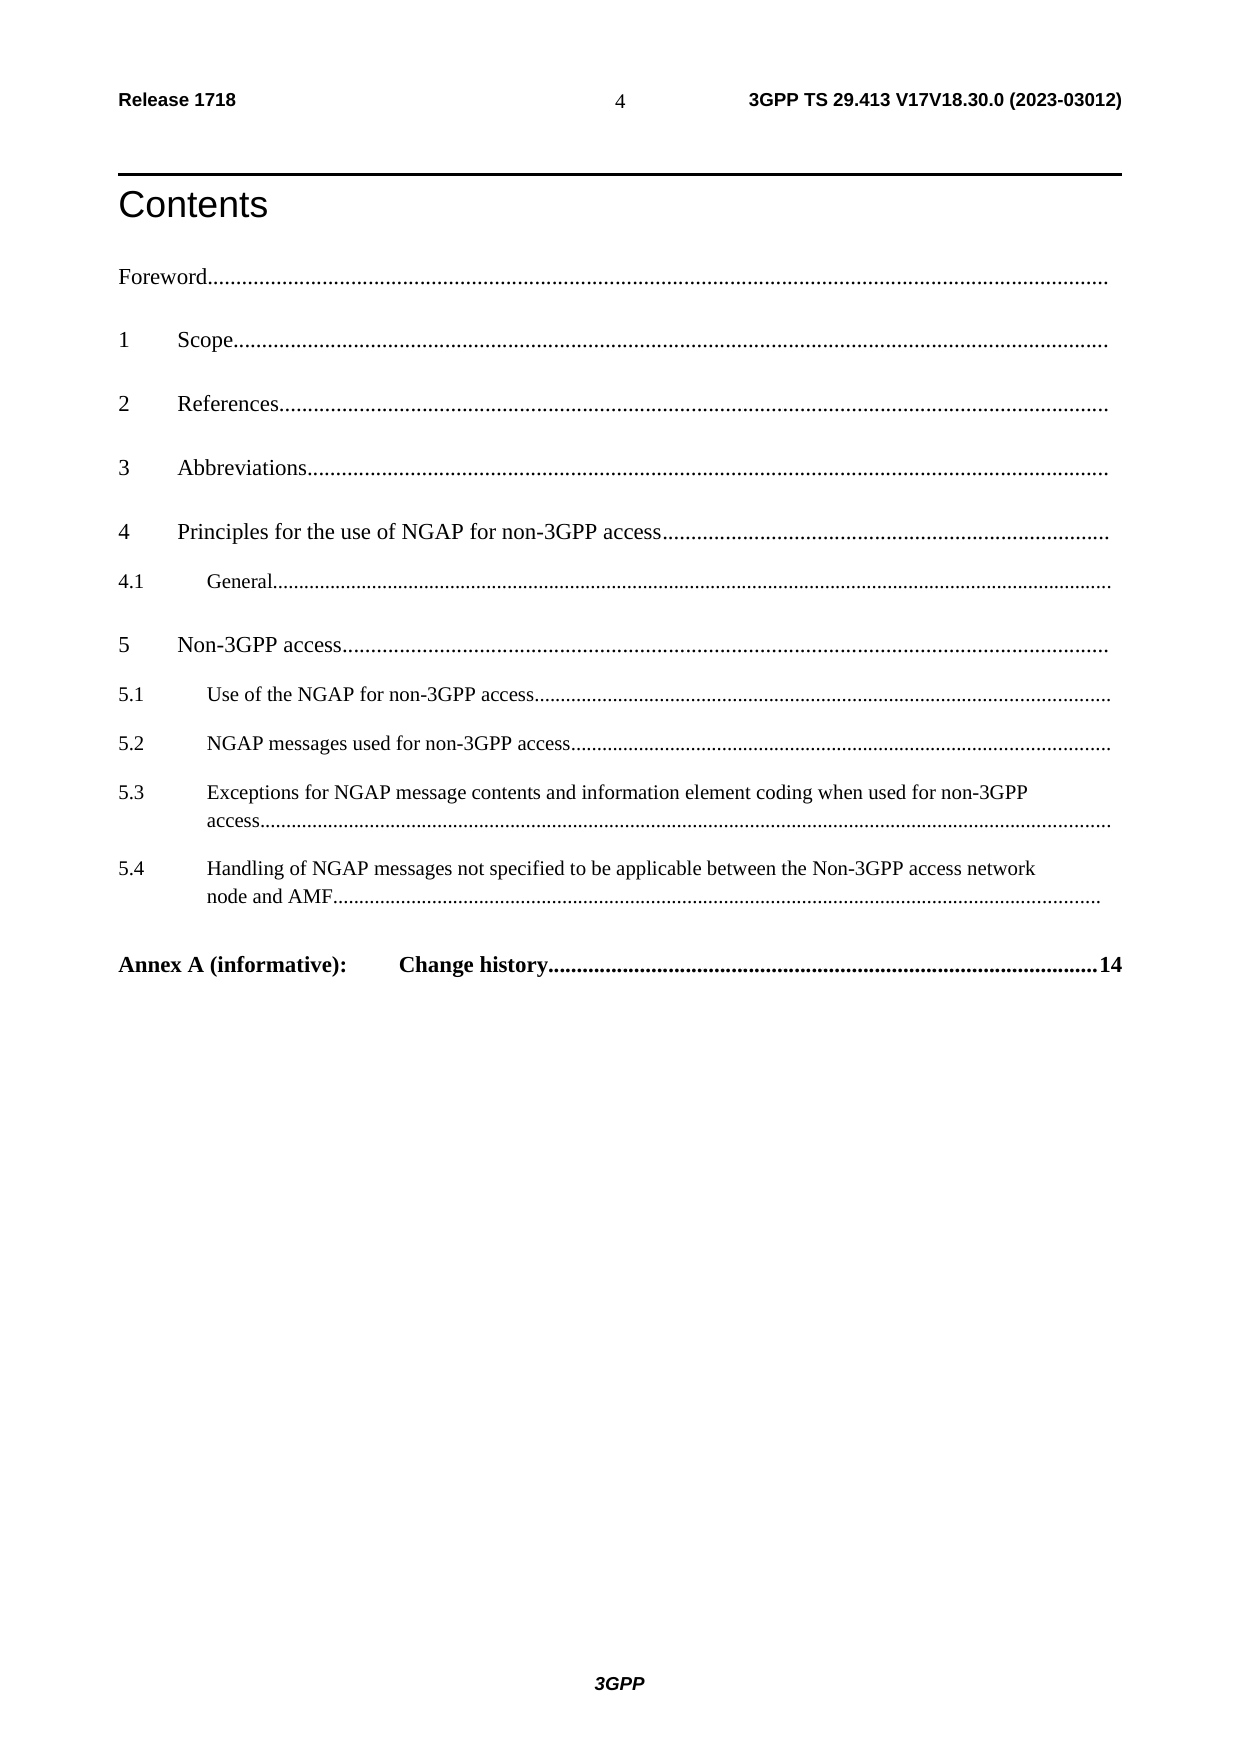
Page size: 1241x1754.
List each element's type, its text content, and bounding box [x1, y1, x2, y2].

text Contents [118, 176, 1122, 225]
text 4.1 General 5 [118, 569, 1078, 593]
text 1 Scope 5 [118, 326, 1078, 353]
text 5 Non-3GPP access 6 [118, 631, 1078, 657]
text 4 Principles for the use of NGAP for non-3GPP access 5 [118, 518, 1078, 544]
text Annex A (informative): Change history 14 [118, 951, 1122, 977]
text Foreword 4 [118, 263, 1078, 289]
text 5.2 NGAP messages used for non-3GPP access 7 [118, 731, 1078, 755]
text 5.1 Use of the NGAP for non-3GPP access 6 [118, 682, 1078, 706]
text 5.3 Exceptions for NGAP message contents and information element coding when used for non-3GPP access 8 [118, 780, 1078, 832]
text 2 References 5 [118, 390, 1078, 416]
text 3 Abbreviations 5 [118, 454, 1078, 480]
text 5.4 Handling of NGAP messages not specified to be applicable between the Non-3GPP access network node and AMF 13 [118, 856, 1078, 908]
